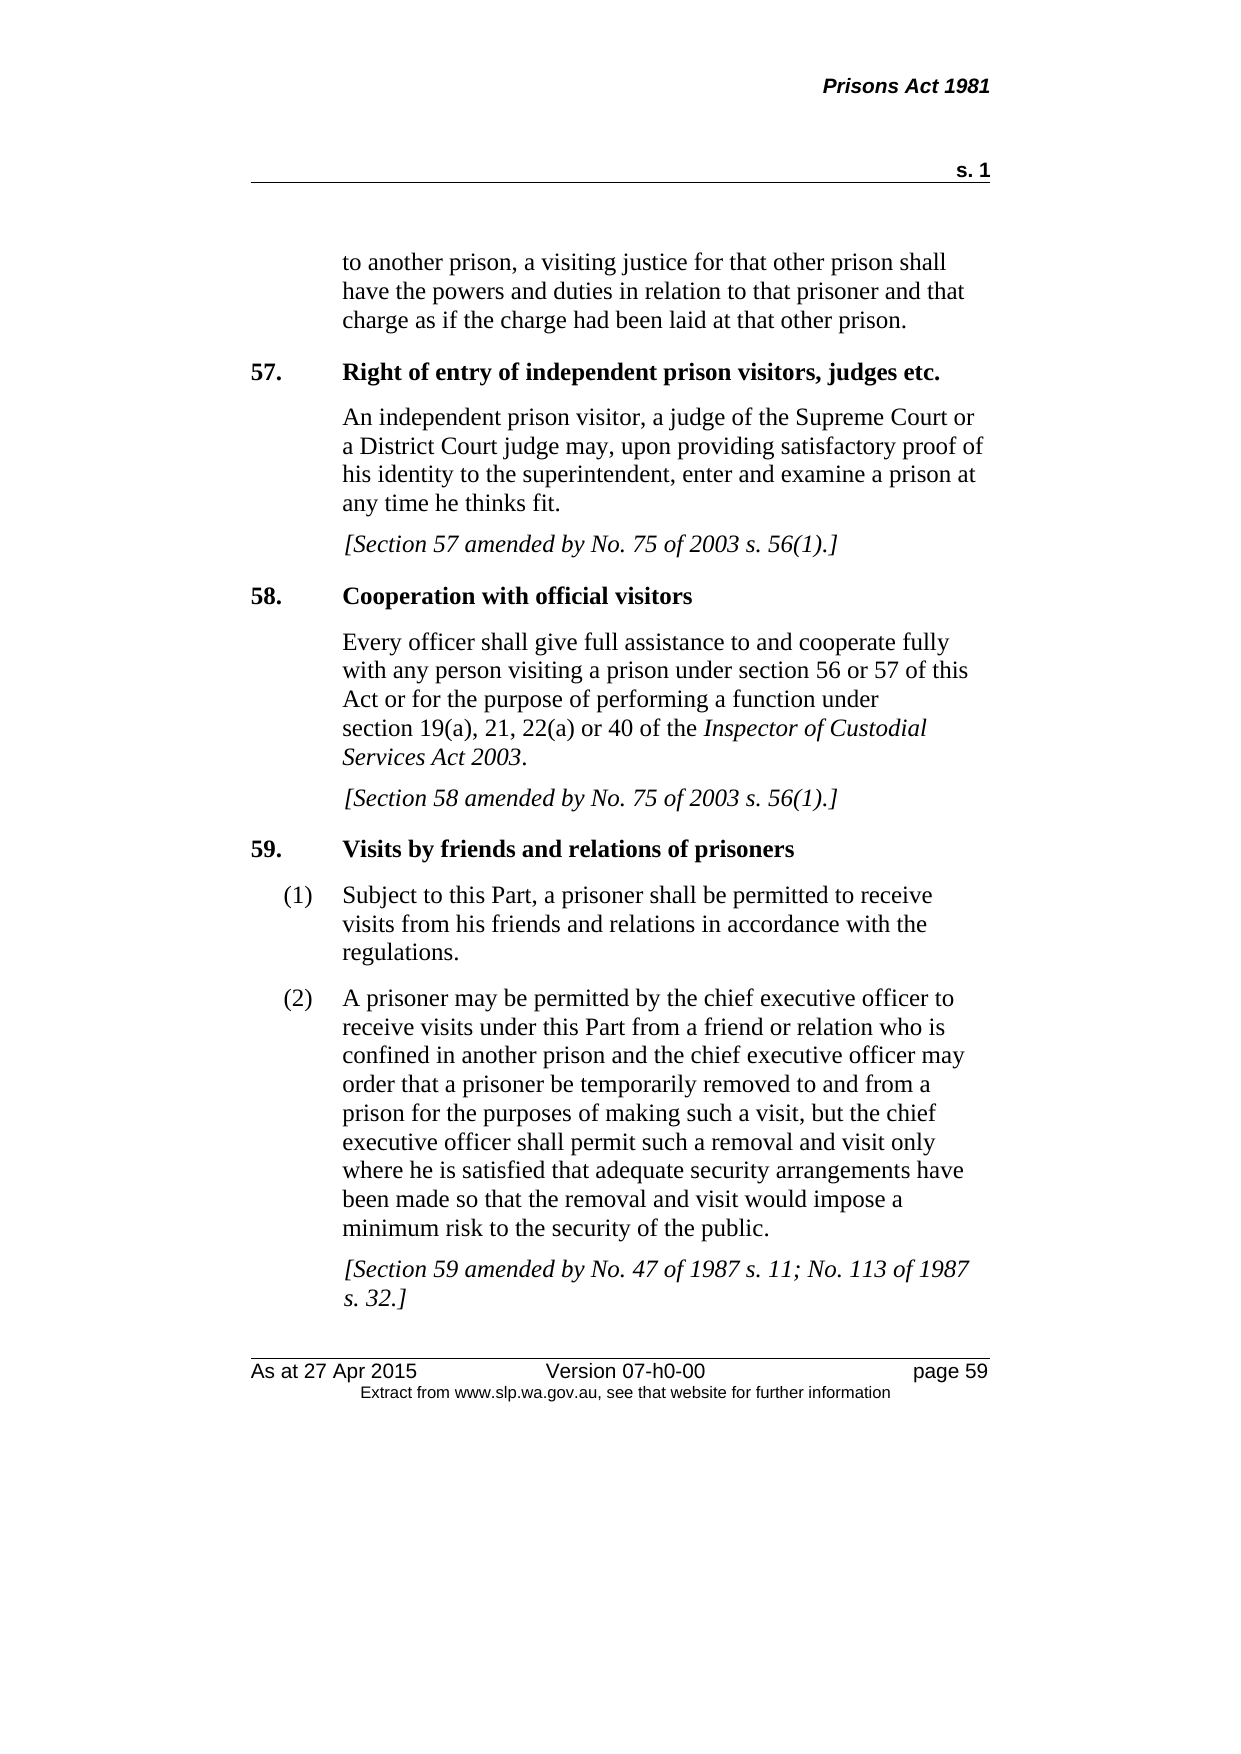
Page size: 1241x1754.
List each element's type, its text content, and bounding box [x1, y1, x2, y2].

subtitle 59. Visits by friends and relations of prisoners [251, 834, 990, 863]
text (1) Subject to this Part, a prisoner shall be permitted to receive visits from his friends and relations in accordance with the regulations. [251, 880, 990, 966]
subtitle 57. Right of entry of independent prison visitors, judges etc. [251, 357, 990, 385]
text An independent prison visitor, a judge of the Supreme Court or a District Court judge may, upon providing satisfactory proof of his identity to the superintendent, enter and examine a prison at any time he thinks fit. [251, 402, 990, 517]
text (2) A prisoner may be permitted by the chief executive officer to receive visits under this Part from a friend or relation who is confined in another prison and the chief executive officer may order that a prisoner be temporarily removed to and from a prison for the purposes of making such a visit, but the chief executive officer shall permit such a removal and visit only where he is satisfied that adequate security arrangements have been made so that the removal and visit would impose a minimum risk to the security of the public. [251, 983, 990, 1242]
text Every officer shall give full assistance to and cooperate fully with any person visiting a prison under section 56 or 57 of this Act or for the purpose of performing a function under section 19(a), 21, 22(a) or 40 of the Inspector of Custodial Services Act 2003. [251, 627, 990, 770]
text [Section 59 amended by No. 47 of 1987 s. 11; No. 113 of 1987 s. 32.] [251, 1254, 990, 1312]
subtitle 58. Cooperation with official visitors [251, 581, 990, 610]
text [Section 57 amended by No. 75 of 2003 s. 56(1).] [251, 529, 990, 558]
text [251, 247, 990, 334]
text [Section 58 amended by No. 75 of 2003 s. 56(1).] [251, 783, 990, 812]
